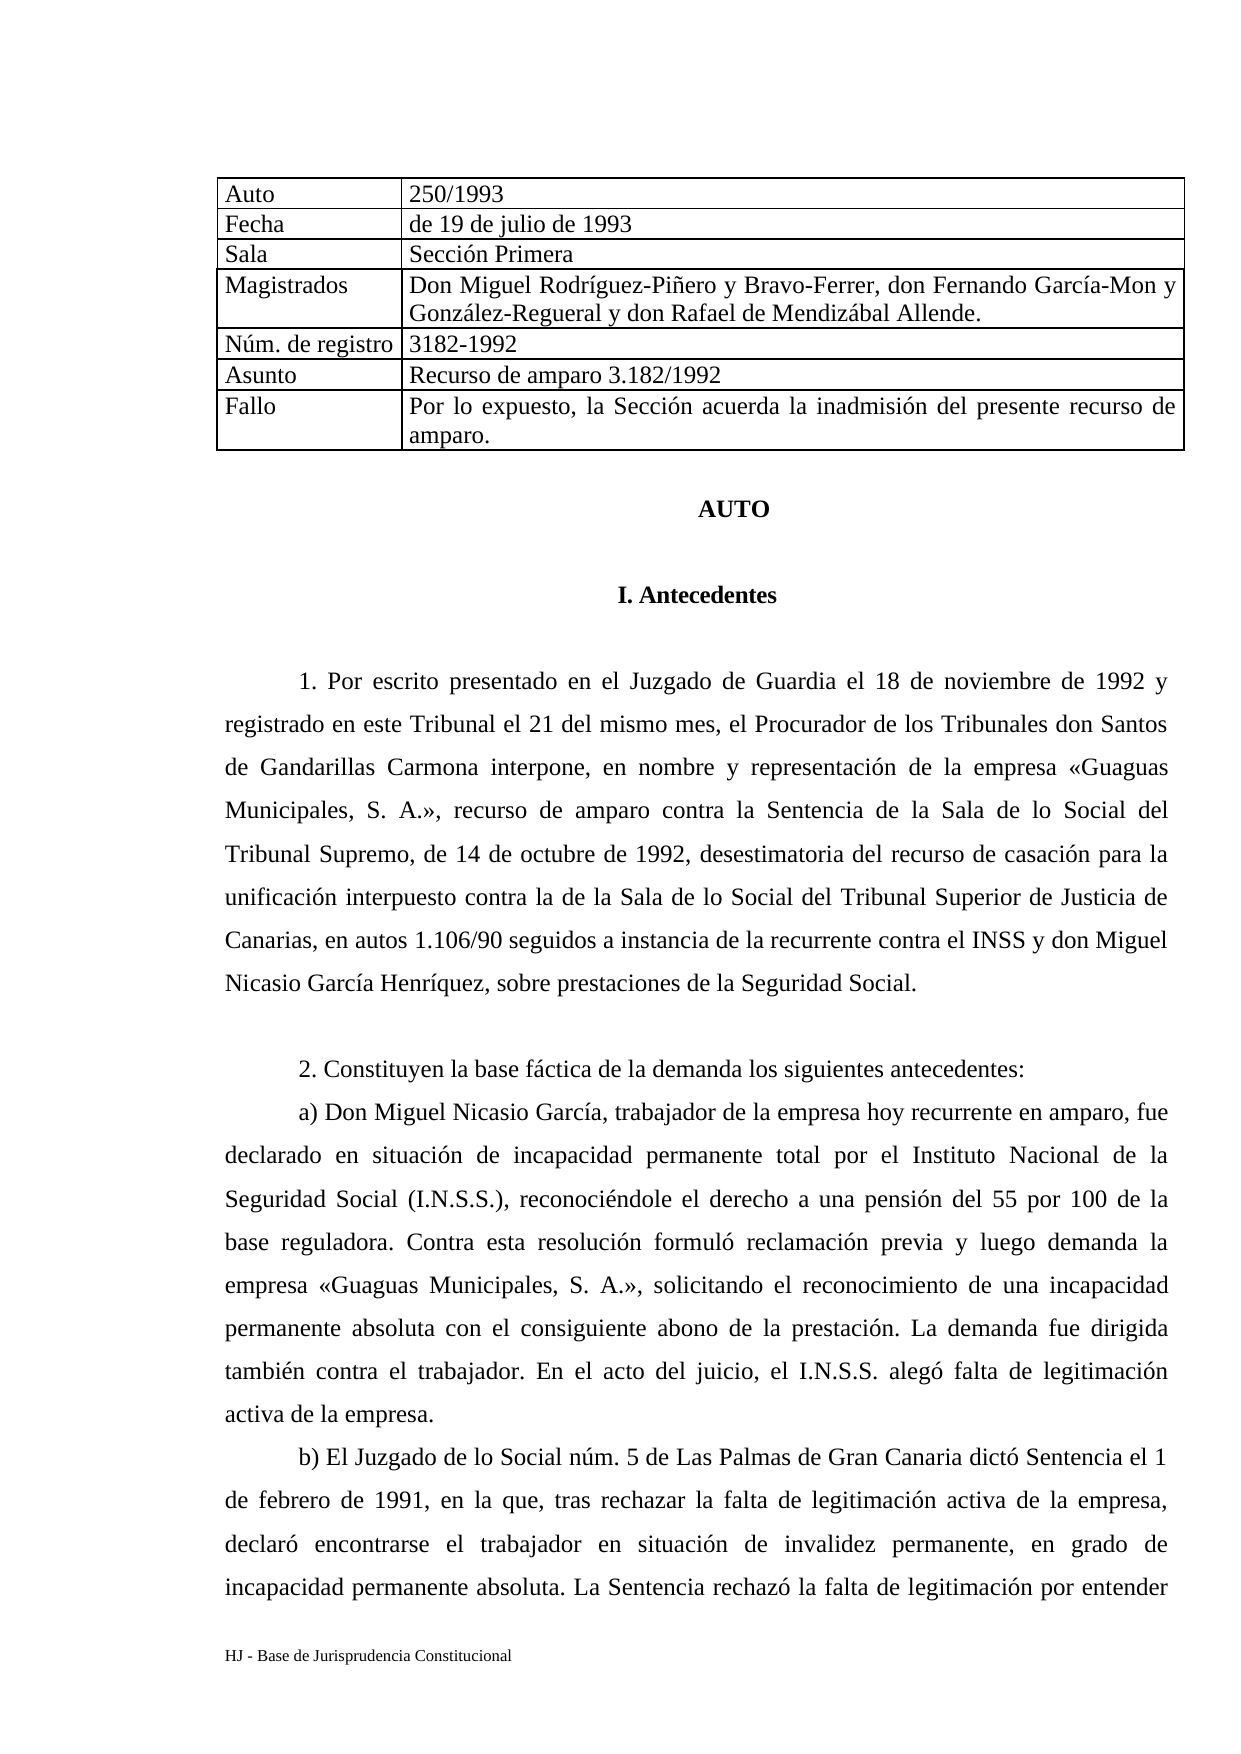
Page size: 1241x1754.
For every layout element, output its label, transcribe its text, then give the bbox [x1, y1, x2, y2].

text 2. Constituyen la base fáctica de la demanda los siguientes antecedentes: [224, 1054, 1169, 1083]
table_cell de 19 de julio de 1993 [402, 209, 1184, 238]
table_cell Fecha [218, 209, 401, 238]
text a) Don Miguel Nicasio García, trabajador de la empresa hoy recurrente en amparo, fue declarado en situación de incapacidad permanente total por el Instituto Nacional de la Seguridad Social (I.N.S.S.), reconociéndole el derecho a una pensión del 55 por 100 de la base reguladora. Contra esta resolución formuló reclamación previa y luego demanda la empresa «Guaguas Municipales, S. A.», solicitando el reconocimiento de una incapacidad permanente absoluta con el consiguiente abono de la prestación. La demanda fue dirigida también contra el trabajador. En el acto del juicio, el I.N.S.S. alegó falta de legitimación activa de la empresa. [224, 1097, 1169, 1428]
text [224, 1442, 1169, 1601]
table_cell Por lo expuesto, la Sección acuerda la inadmisión del presente recurso de amparo. [403, 391, 1183, 448]
table_header 250/1993 [402, 179, 1184, 207]
table_cell 3182-1992 [403, 329, 1183, 358]
table_cell Asunto [218, 360, 401, 389]
table_header Auto [218, 179, 401, 207]
text I. Antecedentes [224, 580, 1169, 609]
table_cell Magistrados [218, 270, 401, 327]
table_cell Sala [218, 240, 401, 268]
text 1. Por escrito presentado en el Juzgado de Guardia el 18 de noviembre de 1992 y registrado en este Tribunal el 21 del mismo mes, el Procurador de los Tribunales don Santos de Gandarillas Carmona interpone, en nombre y representación de la empresa «Guaguas Municipales, S. A.», recurso de amparo contra la Sentencia de la Sala de lo Social del Tribunal Supremo, de 14 de octubre de 1992, desestimatoria del recurso de casación para la unificación interpuesto contra la de la Sala de lo Social del Tribunal Superior de Justicia de Canarias, en autos 1.106/90 seguidos a instancia de la recurrente contra el INSS y don Miguel Nicasio García Henríquez, sobre prestaciones de la Seguridad Social. [224, 666, 1169, 997]
table_cell Recurso de amparo 3.182/1992 [403, 360, 1183, 389]
table_cell Fallo [218, 391, 401, 448]
table_cell Núm. de registro [218, 329, 401, 358]
table_cell Sección Primera [402, 240, 1184, 268]
text AUTO [224, 494, 1169, 522]
table_cell Don Miguel Rodríguez-Piñero y Bravo-Ferrer, don Fernando García-Mon y González-Regueral y don Rafael de Mendizábal Allende. [403, 270, 1183, 327]
